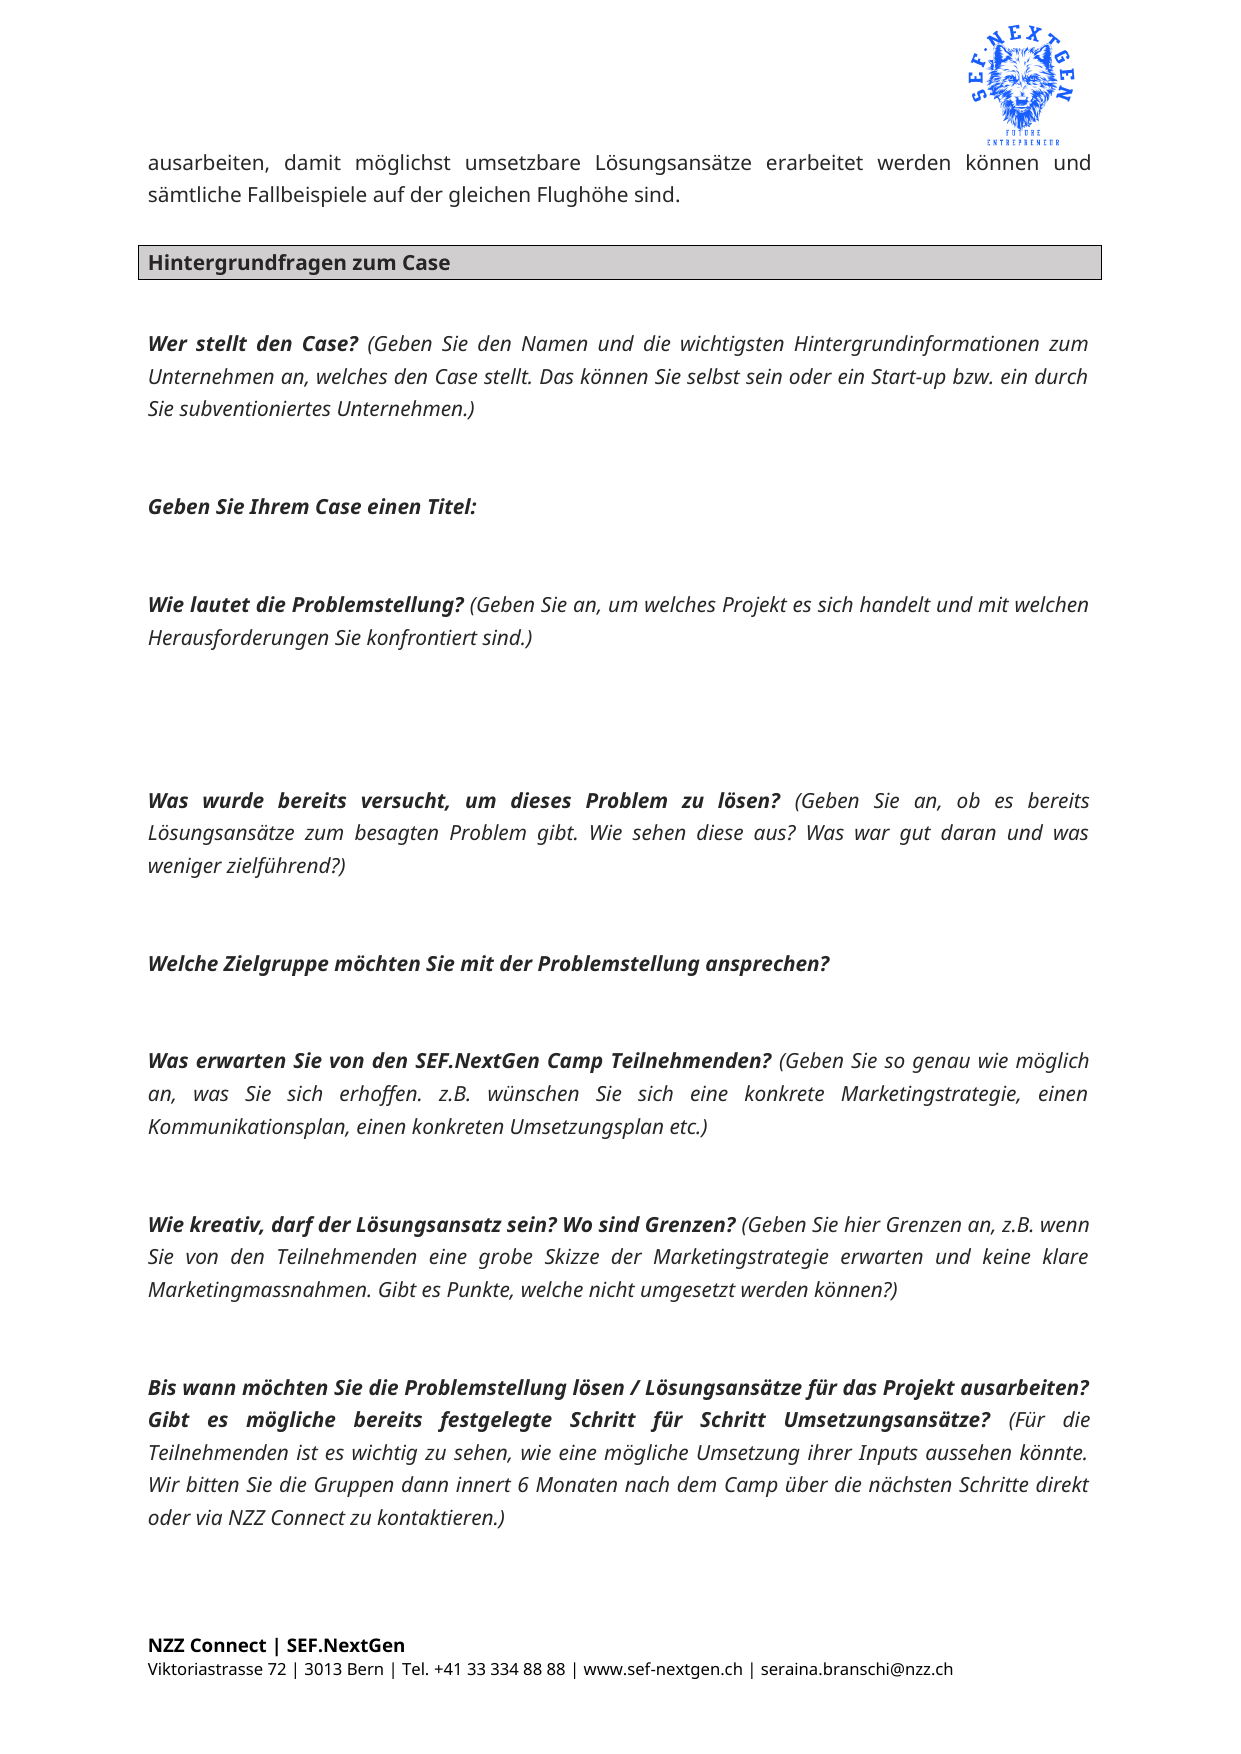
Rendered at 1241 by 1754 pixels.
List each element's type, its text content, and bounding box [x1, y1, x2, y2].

text Was erwarten Sie von den SEF.NextGen Camp Teilnehmenden? (Geben Sie so genau wie möglich an, was Sie sich erhoffen. z.B. wünschen Sie sich eine konkrete Marketingstrategie, einen Kommunikationsplan, einen konkreten Umsetzungsplan etc.) [148, 1047, 1093, 1140]
picture [966, 23, 1076, 146]
text Wie lautet die Problemstellung? (Geben Sie an, um welches Projekt es sich handelt und mit welchen Herausforderungen Sie konfrontiert sind.) [148, 590, 1093, 651]
text Welche Zielgruppe möchten Sie mit der Problemstellung ansprechen? [148, 949, 1093, 977]
text Wer stellt den Case? (Geben Sie den Namen und die wichtigsten Hintergrundinformationen zum Unternehmen an, welches den Case stellt. Das können Sie selbst sein oder ein Start-up bzw. ein durch Sie subventioniertes Unternehmen.) [148, 329, 1093, 423]
text Was wurde bereits versucht, um dieses Problem zu lösen? (Geben Sie an, ob es bereits Lösungsansätze zum besagten Problem gibt. Wie sehen diese aus? Was war gut daran und was weniger zielführend?) [148, 786, 1093, 879]
text Bis wann möchten Sie die Problemstellung lösen / Lösungsansätze für das Projekt ausarbeiten? Gibt es mögliche bereits festgelegte Schritt für Schritt Umsetzungsansätze? (Für die Teilnehmenden ist es wichtig zu sehen, wie eine mögliche Umsetzung ihrer Inputs aussehen könnte. Wir bitten Sie die Gruppen dann innert 6 Monaten nach dem Camp über die nächsten Schritte direkt oder via NZZ Connect zu kontaktieren.) [148, 1373, 1093, 1532]
text Geben Sie Ihrem Case einen Titel: [148, 492, 1093, 521]
text Wie kreativ, darf der Lösungsansatz sein? Wo sind Grenzen? (Geben Sie hier Grenzen an, z.B. wenn Sie von den Teilnehmenden eine grobe Skizze der Marketingstrategie erwarten und keine klare Marketingmassnahmen. Gibt es Punkte, welche nicht umgesetzt werden können?) [148, 1210, 1093, 1303]
text Hintergrundfragen zum Case [139, 246, 1101, 279]
